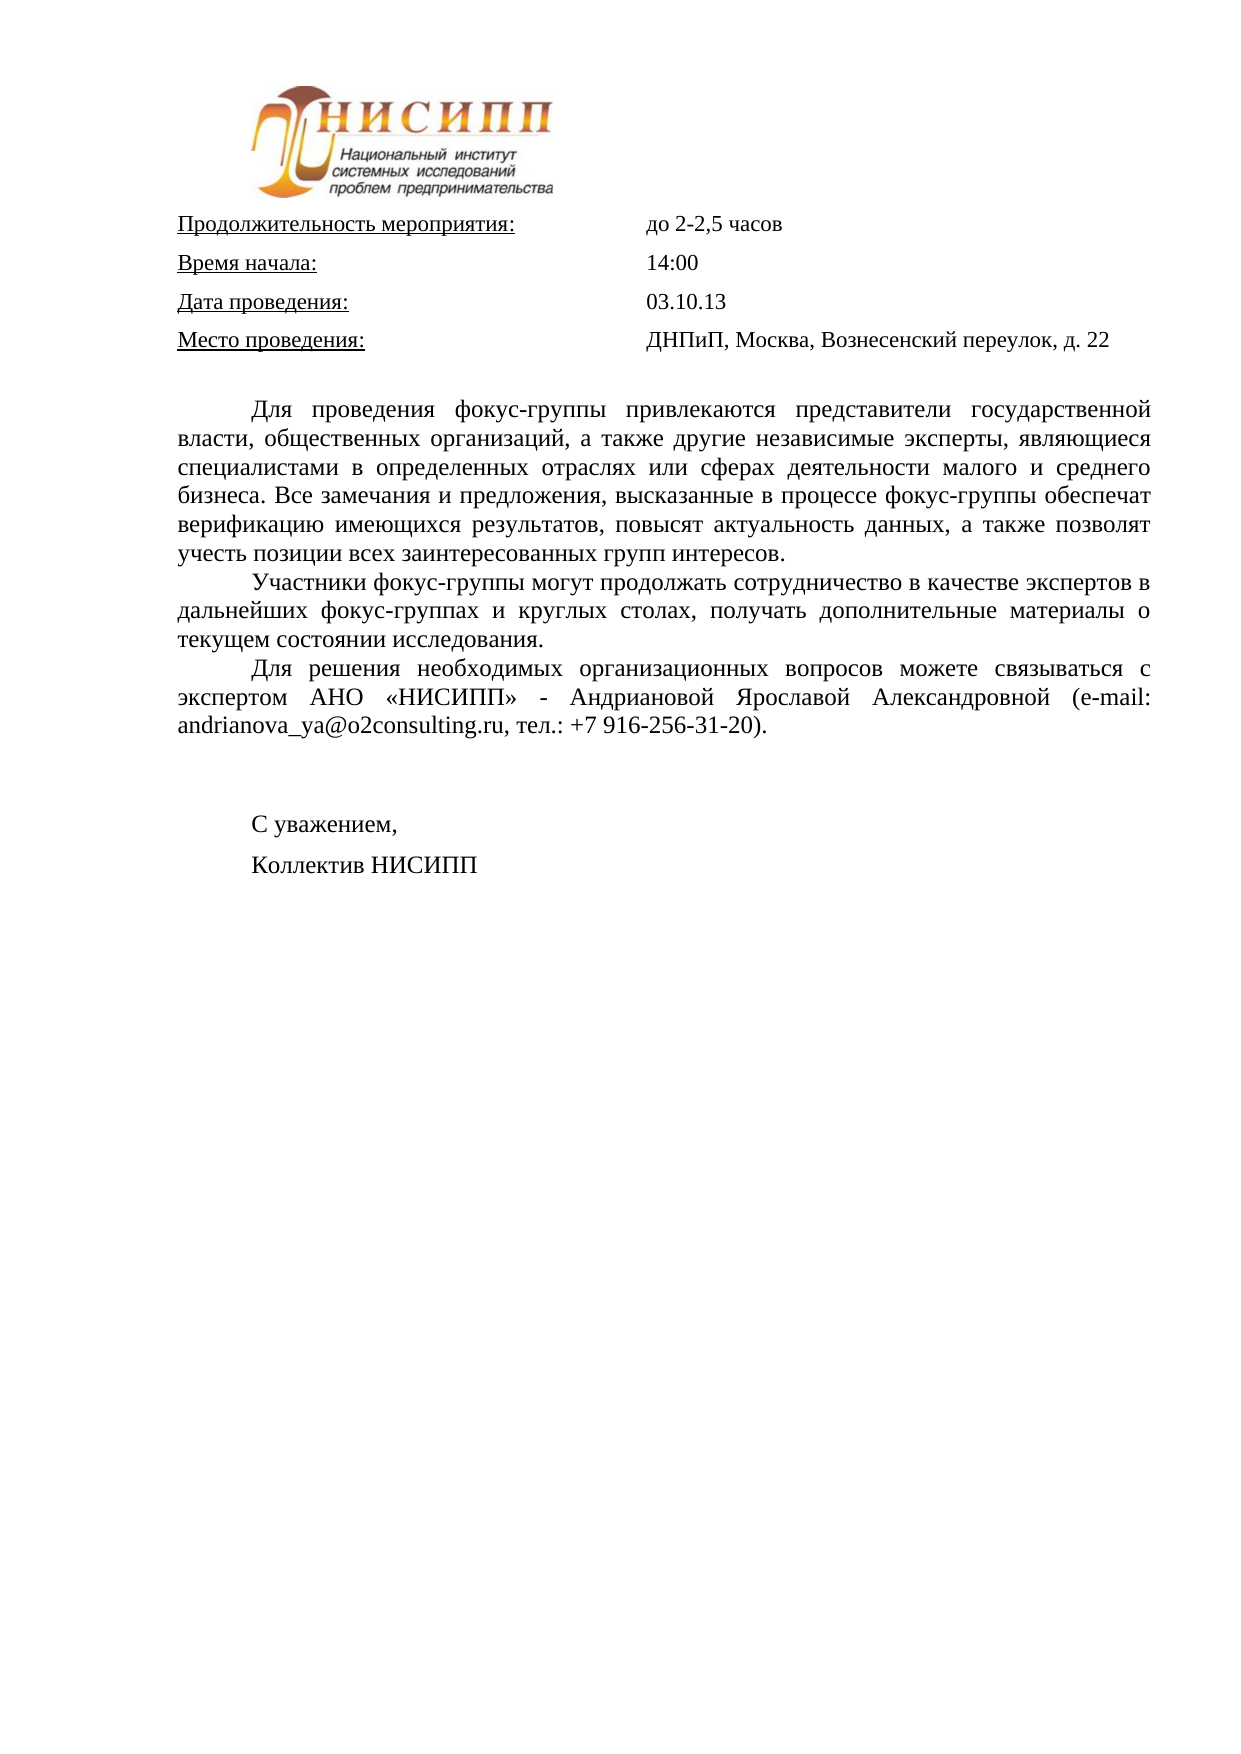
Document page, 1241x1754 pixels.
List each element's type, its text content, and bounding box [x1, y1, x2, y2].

table_cell Место проведения: [166, 314, 561, 353]
text Участники фокус-группы могут продолжать сотрудничество в качестве экспертов в дальнейших фокус-группах и круглых столах, получать дополнительные материалы о текущем состоянии исследования. [177, 567, 1152, 653]
table_cell 03.10.13 [561, 275, 1163, 314]
text С уважением, [177, 809, 1152, 838]
picture [251, 86, 553, 198]
text Коллектив НИСИПП [177, 850, 1152, 879]
table_cell ДНПиП, Москва, Вознесенский переулок, д. 22 [561, 314, 1163, 353]
text Для решения необходимых организационных вопросов можете связываться с экспертом АНО «НИСИПП» - Андриановой Ярославой Александровной (е-mail: andrianova_ya@o2consulting.ru, тел.: +7 916-256-31-20). [177, 653, 1152, 739]
text Для проведения фокус-группы привлекаются представители государственной власти, общественных организаций, а также другие независимые эксперты, являющиеся специалистами в определенных отраслях или сферах деятельности малого и среднего бизнеса. Все замечания и предложения, высказанные в процессе фокус-группы обеспечат верификацию имеющихся результатов, повысят актуальность данных, а также позволят учесть позиции всех заинтересованных групп интересов. [177, 394, 1152, 567]
table_cell Дата проведения: [166, 275, 561, 314]
table_cell Время начала: [166, 236, 561, 275]
table_cell Продолжительность мероприятия: [166, 198, 561, 236]
table_cell до 2-2,5 часов [561, 198, 1163, 236]
table_cell 14:00 [561, 236, 1163, 275]
